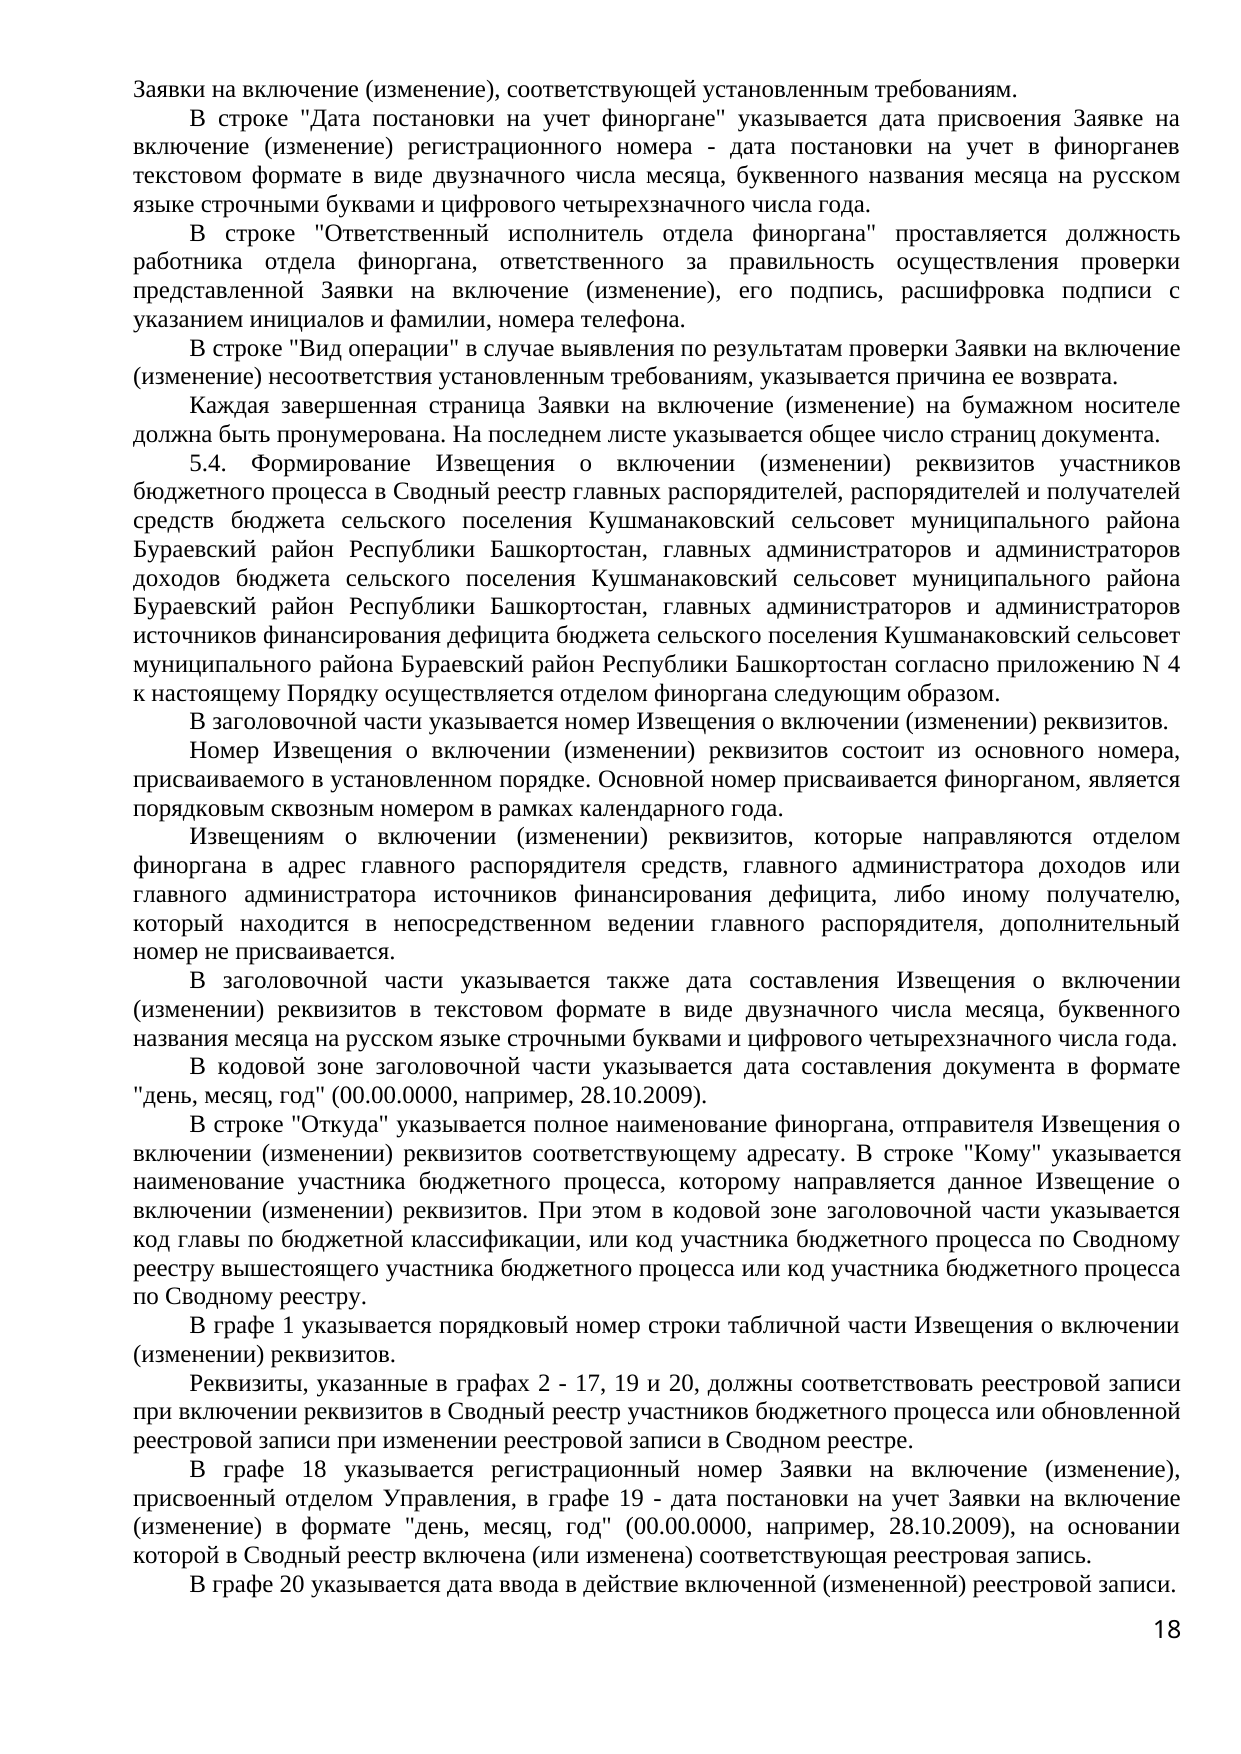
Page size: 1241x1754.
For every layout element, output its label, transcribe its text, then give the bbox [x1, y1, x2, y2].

text Реквизиты, указанные в графах 2 - 17, 19 и 20, должны соответствовать реестровой записи при включении реквизитов в Сводный реестр участников бюджетного процесса или обновленной реестровой записи при изменении реестровой записи в Сводном реестре. [133, 1368, 1181, 1454]
text В заголовочной части указывается также дата составления Извещения о включении (изменении) реквизитов в текстовом формате в виде двузначного числа месяца, буквенного названия месяца на русском языке строчными буквами и цифрового четырехзначного числа года. [133, 965, 1181, 1051]
text 5.4. Формирование Извещения о включении (изменении) реквизитов участников бюджетного процесса в Сводный реестр главных распорядителей, распорядителей и получателей средств бюджета сельского поселения Кушманаковский сельсовет муниципального района Бураевский район Республики Башкортостан, главных администраторов и администраторов доходов бюджета сельского поселения Кушманаковский сельсовет муниципального района Бураевский район Республики Башкортостан, главных администраторов и администраторов источников финансирования дефицита бюджета сельского поселения Кушманаковский сельсовет муниципального района Бураевский район Республики Башкортостан согласно приложению N 4 к настоящему Порядку осуществляется отделом финоргана следующим образом. [133, 448, 1181, 706]
text В строке "Ответственный исполнитель отдела финоргана" проставляется должность работника отдела финоргана, ответственного за правильность осуществления проверки представленной Заявки на включение (изменение), его подпись, расшифровка подписи с указанием инициалов и фамилии, номера телефона. [133, 218, 1181, 333]
text В кодовой зоне заголовочной части указывается дата составления документа в формате "день, месяц, год" (00.00.0000, например, 28.10.2009). [133, 1051, 1181, 1109]
text В строке "Откуда" указывается полное наименование финоргана, отправителя Извещения о включении (изменении) реквизитов соответствующему адресату. В строке "Кому" указывается наименование участника бюджетного процесса, которому направляется данное Извещение о включении (изменении) реквизитов. При этом в кодовой зоне заголовочной части указывается код главы по бюджетной классификации, или код участника бюджетного процесса по Сводному реестру вышестоящего участника бюджетного процесса или код участника бюджетного процесса по Сводному реестру. [133, 1109, 1181, 1310]
text В заголовочной части указывается номер Извещения о включении (изменении) реквизитов. [133, 706, 1181, 735]
text В строке "Вид операции" в случае выявления по результатам проверки Заявки на включение (изменение) несоответствия установленным требованиям, указывается причина ее возврата. [133, 333, 1181, 390]
text В графе 1 указывается порядковый номер строки табличной части Извещения о включении (изменении) реквизитов. [133, 1310, 1181, 1368]
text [133, 74, 1181, 103]
text Каждая завершенная страница Заявки на включение (изменение) на бумажном носителе должна быть пронумерована. На последнем листе указывается общее число страниц документа. [133, 390, 1181, 448]
text Номер Извещения о включении (изменении) реквизитов состоит из основного номера, присваиваемого в установленном порядке. Основной номер присваивается финорганом, является порядковым сквозным номером в рамках календарного года. [133, 735, 1181, 821]
text В графе 18 указывается регистрационный номер Заявки на включение (изменение), присвоенный отделом Управления, в графе 19 - дата постановки на учет Заявки на включение (изменение) в формате "день, месяц, год" (00.00.0000, например, 28.10.2009), на основании которой в Сводный реестр включена (или изменена) соответствующая реестровая запись. [133, 1454, 1181, 1569]
text В строке "Дата постановки на учет финоргане" указывается дата присвоения Заявке на включение (изменение) регистрационного номера - дата постановки на учет в финорганев текстовом формате в виде двузначного числа месяца, буквенного названия месяца на русском языке строчными буквами и цифрового четырехзначного числа года. [133, 103, 1181, 218]
text Извещениям о включении (изменении) реквизитов, которые направляются отделом финоргана в адрес главного распорядителя средств, главного администратора доходов или главного администратора источников финансирования дефицита, либо иному получателю, который находится в непосредственном ведении главного распорядителя, дополнительный номер не присваивается. [133, 821, 1181, 965]
text В графе 20 указывается дата ввода в действие включенной (измененной) реестровой записи. [133, 1569, 1181, 1598]
